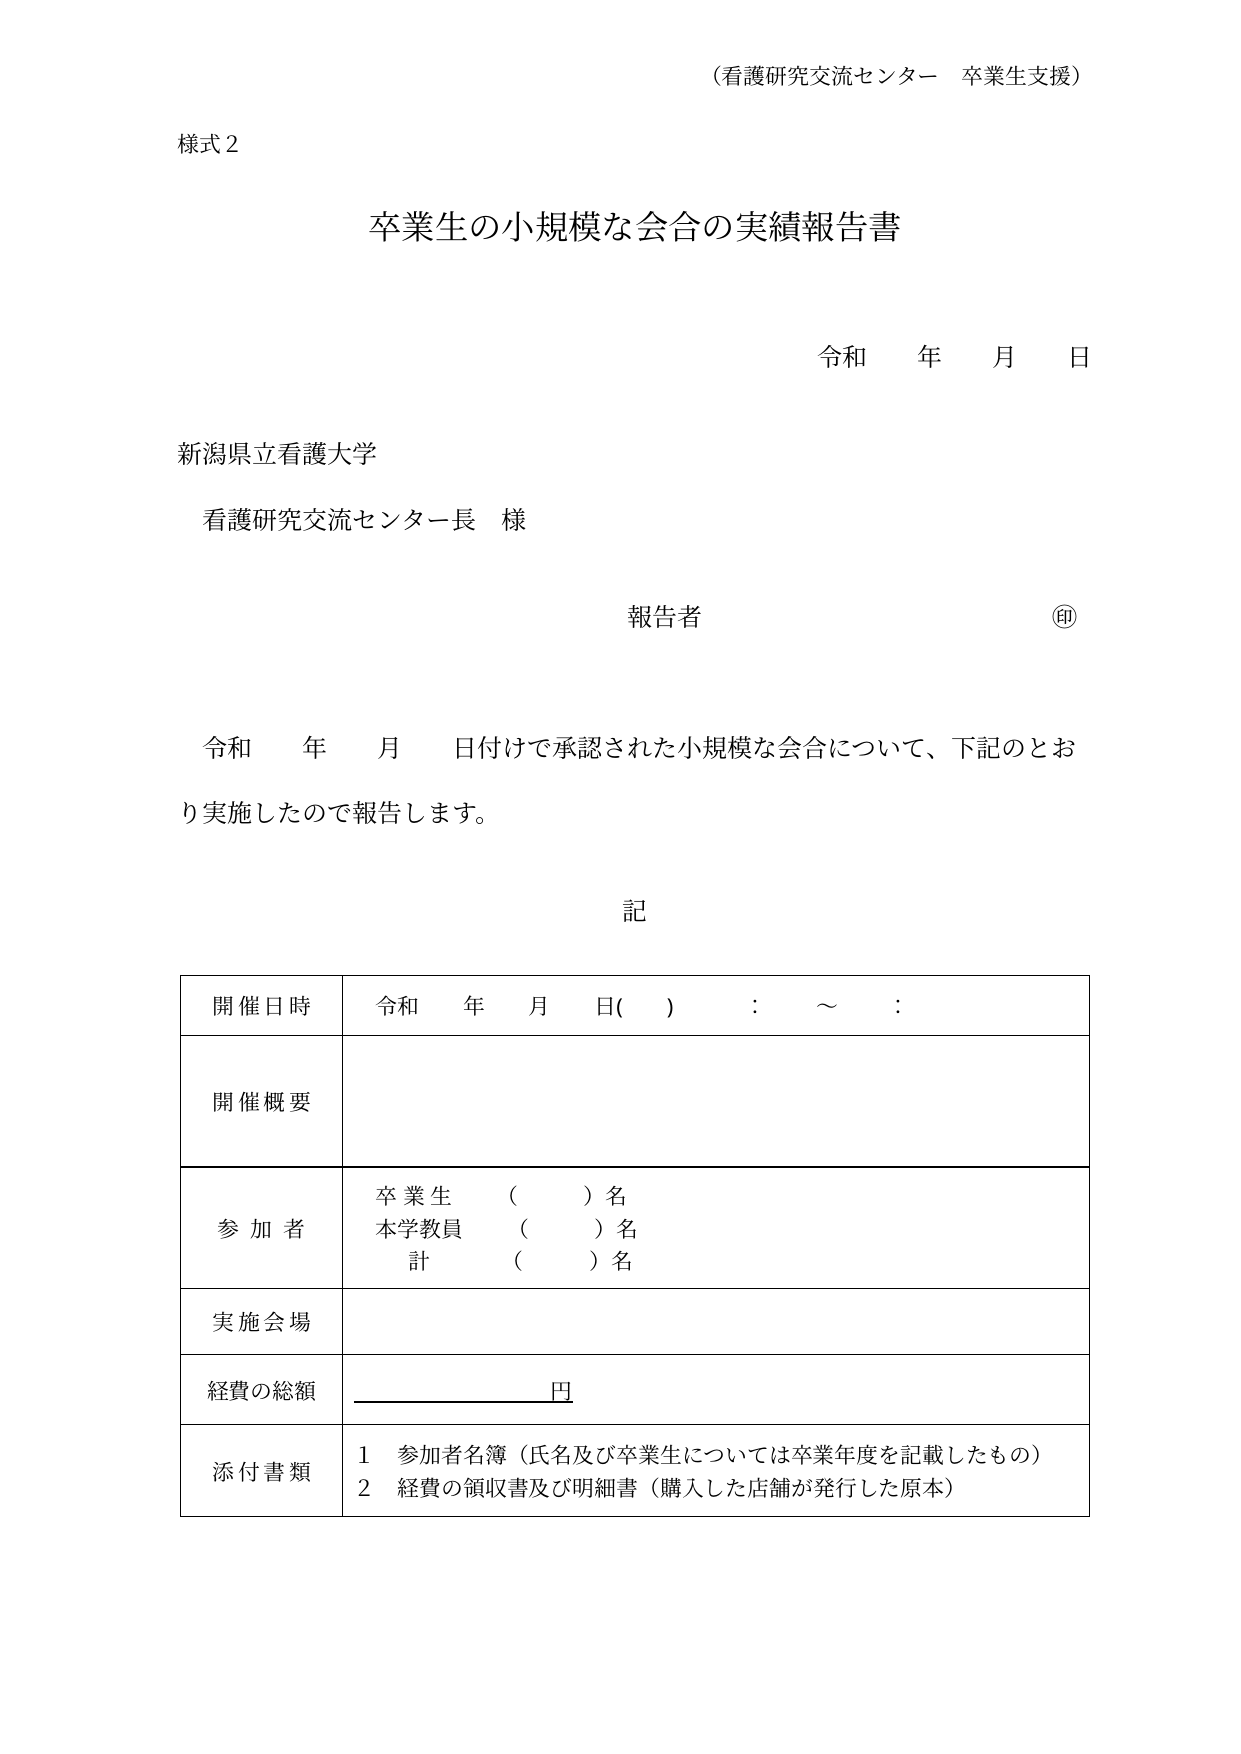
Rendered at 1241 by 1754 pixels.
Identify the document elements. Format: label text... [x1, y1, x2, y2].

table_cell 実施会場 [181, 1289, 342, 1354]
table_cell 開催概要 [181, 1036, 342, 1166]
table_cell [343, 1289, 1089, 1354]
table_cell 添付書類 [181, 1425, 342, 1516]
table_cell 卒 業 生 （ ）名 本学教員 （ ）名 計 （ ）名 [343, 1168, 1089, 1288]
table_cell 参 加 者 [181, 1168, 342, 1288]
table_header 開催日時 [181, 976, 342, 1035]
text 卒業生の小規模な会合の実績報告書 [177, 192, 1092, 257]
table_cell 経費の総額 [181, 1355, 342, 1424]
text 新潟県立看護大学 [177, 421, 1092, 486]
text 報告者 ㊞ [177, 583, 1092, 649]
table_header 令和 年 月 日( ) ： ～ ： [343, 976, 1089, 1035]
table_cell 円 [343, 1355, 1089, 1424]
text 令和 年 月 日 [177, 323, 1092, 388]
table_cell [343, 1036, 1089, 1166]
text 様式２ [177, 127, 1092, 160]
text 看護研究交流センター長 様 [177, 486, 1092, 551]
text 令和 年 月 日付けで承認された小規模な会合について、下記のとおり実施したので報告します。 [177, 714, 1092, 844]
table_cell １ 参加者名簿（氏名及び卒業生については卒業年度を記載したもの） ２ 経費の領収書及び明細書（購入した店舗が発行した原本） [343, 1425, 1089, 1516]
subtitle 記 [177, 877, 1092, 942]
